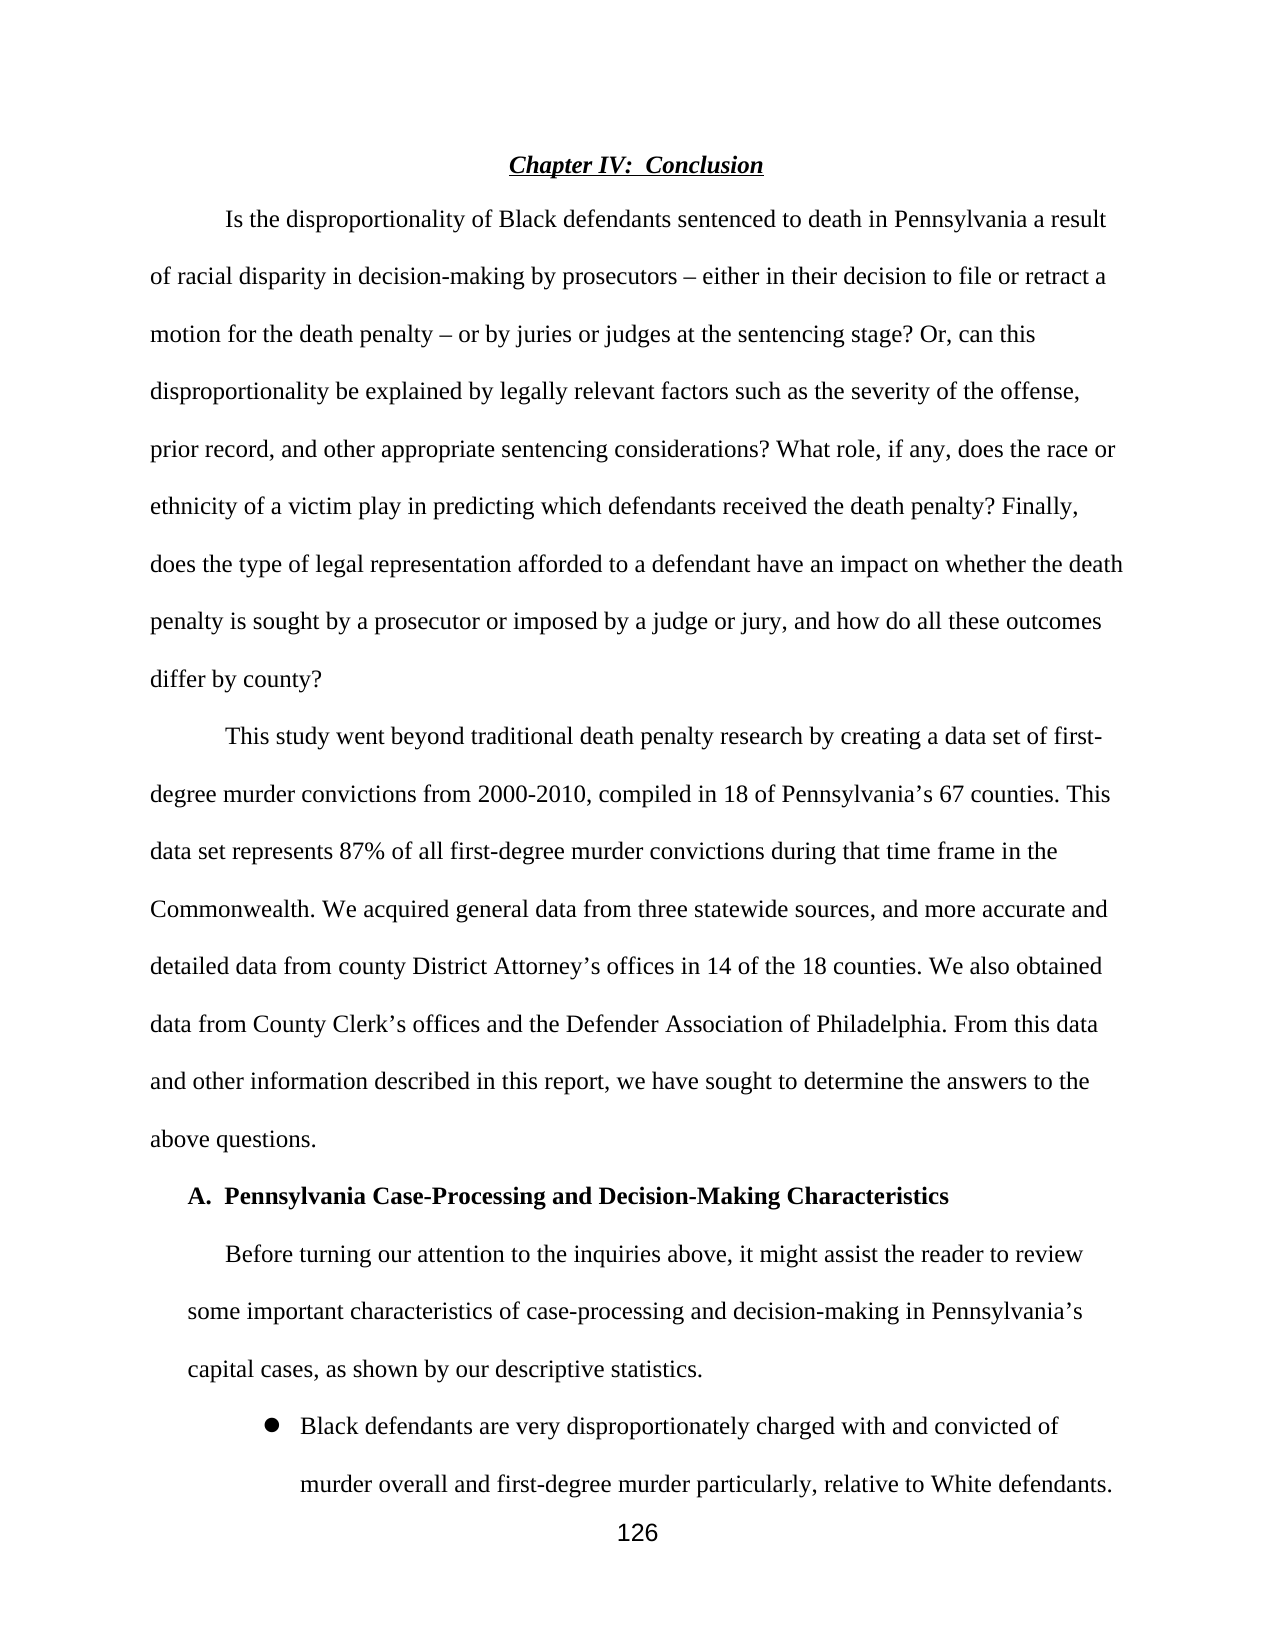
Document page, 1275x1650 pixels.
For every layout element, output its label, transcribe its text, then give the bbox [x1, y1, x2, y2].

text Chapter IV: Conclusion [150, 150, 1125, 179]
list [262, 1411, 1125, 1498]
text Before turning our attention to the inquiries above, it might assist the reader to review some important characteristics of case-processing and decision-making in Pennsylvania’s capital cases, as shown by our descriptive statistics. [187, 1239, 1125, 1383]
text This study went beyond traditional death penalty research by creating a data set of first-degree murder convictions from 2000-2010, compiled in 18 of Pennsylvania’s 67 counties. This data set represents 87% of all first-degree murder convictions during that time frame in the Commonwealth. We acquired general data from three statewide sources, and more accurate and detailed data from county District Attorney’s offices in 14 of the 18 counties. We also obtained data from County Clerk’s offices and the Defender Association of Philadelphia. From this data and other information described in this report, we have sought to determine the answers to the above questions. [150, 721, 1125, 1153]
text A. Pennsylvania Case-Processing and Decision-Making Characteristics [187, 1181, 1125, 1210]
text Is the disproportionality of Black defendants sentenced to death in Pennsylvania a result of racial disparity in decision-making by prosecutors – either in their decision to file or retract a motion for the death penalty – or by juries or judges at the sentencing stage? Or, can this disproportionality be explained by legally relevant factors such as the severity of the offense, prior record, and other appropriate sentencing considerations? What role, if any, does the race or ethnicity of a victim play in predicting which defendants received the death penalty? Finally, does the type of legal representation afforded to a defendant have an impact on whether the death penalty is sought by a prosecutor or imposed by a judge or jury, and how do all these outcomes differ by county? [150, 204, 1125, 693]
